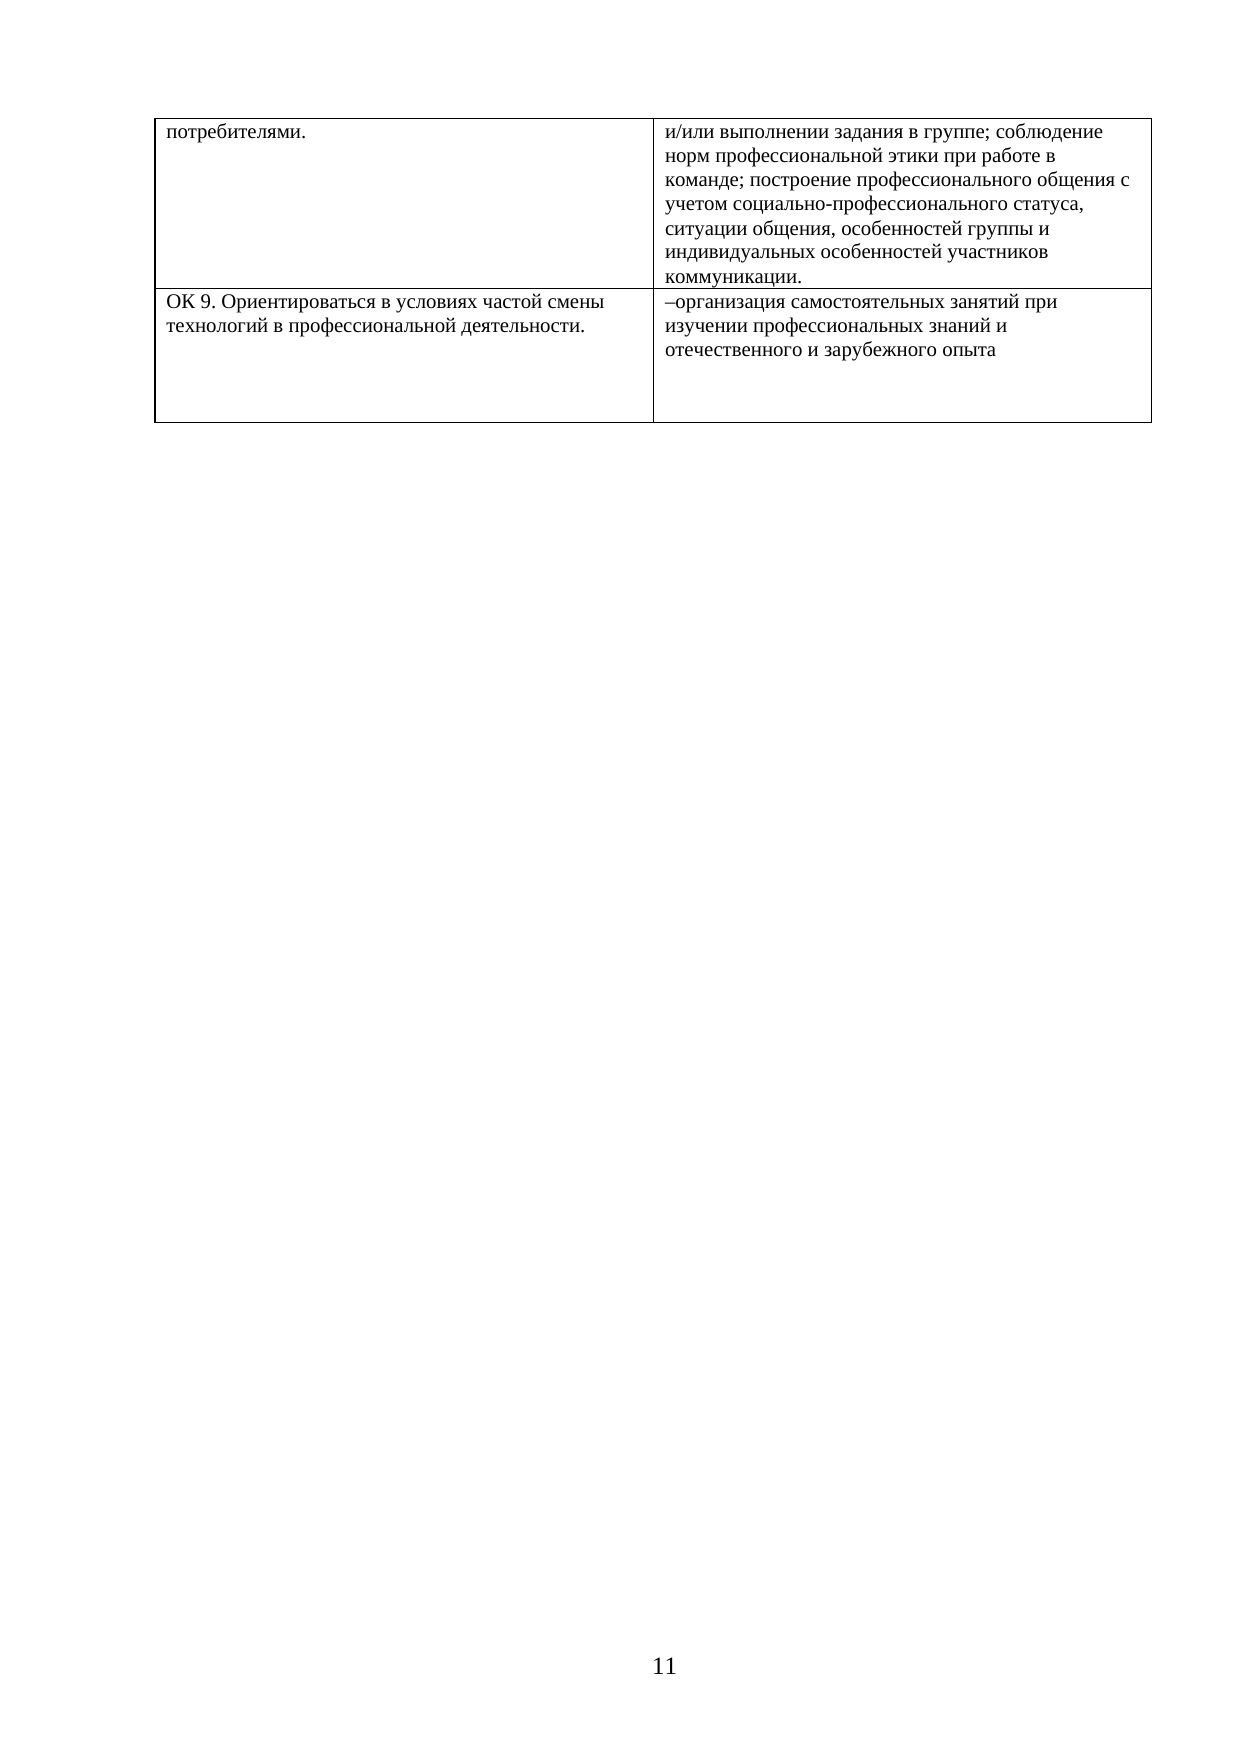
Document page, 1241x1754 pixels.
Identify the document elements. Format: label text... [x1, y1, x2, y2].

table_cell ОК 9. Ориентироваться в условиях частой смены технологий в профессиональной деятельности. [156, 289, 653, 422]
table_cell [156, 119, 653, 288]
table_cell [654, 119, 1151, 288]
table_cell –организация самостоятельных занятий при изучении профессиональных знаний и отечественного и зарубежного опыта [654, 289, 1151, 422]
